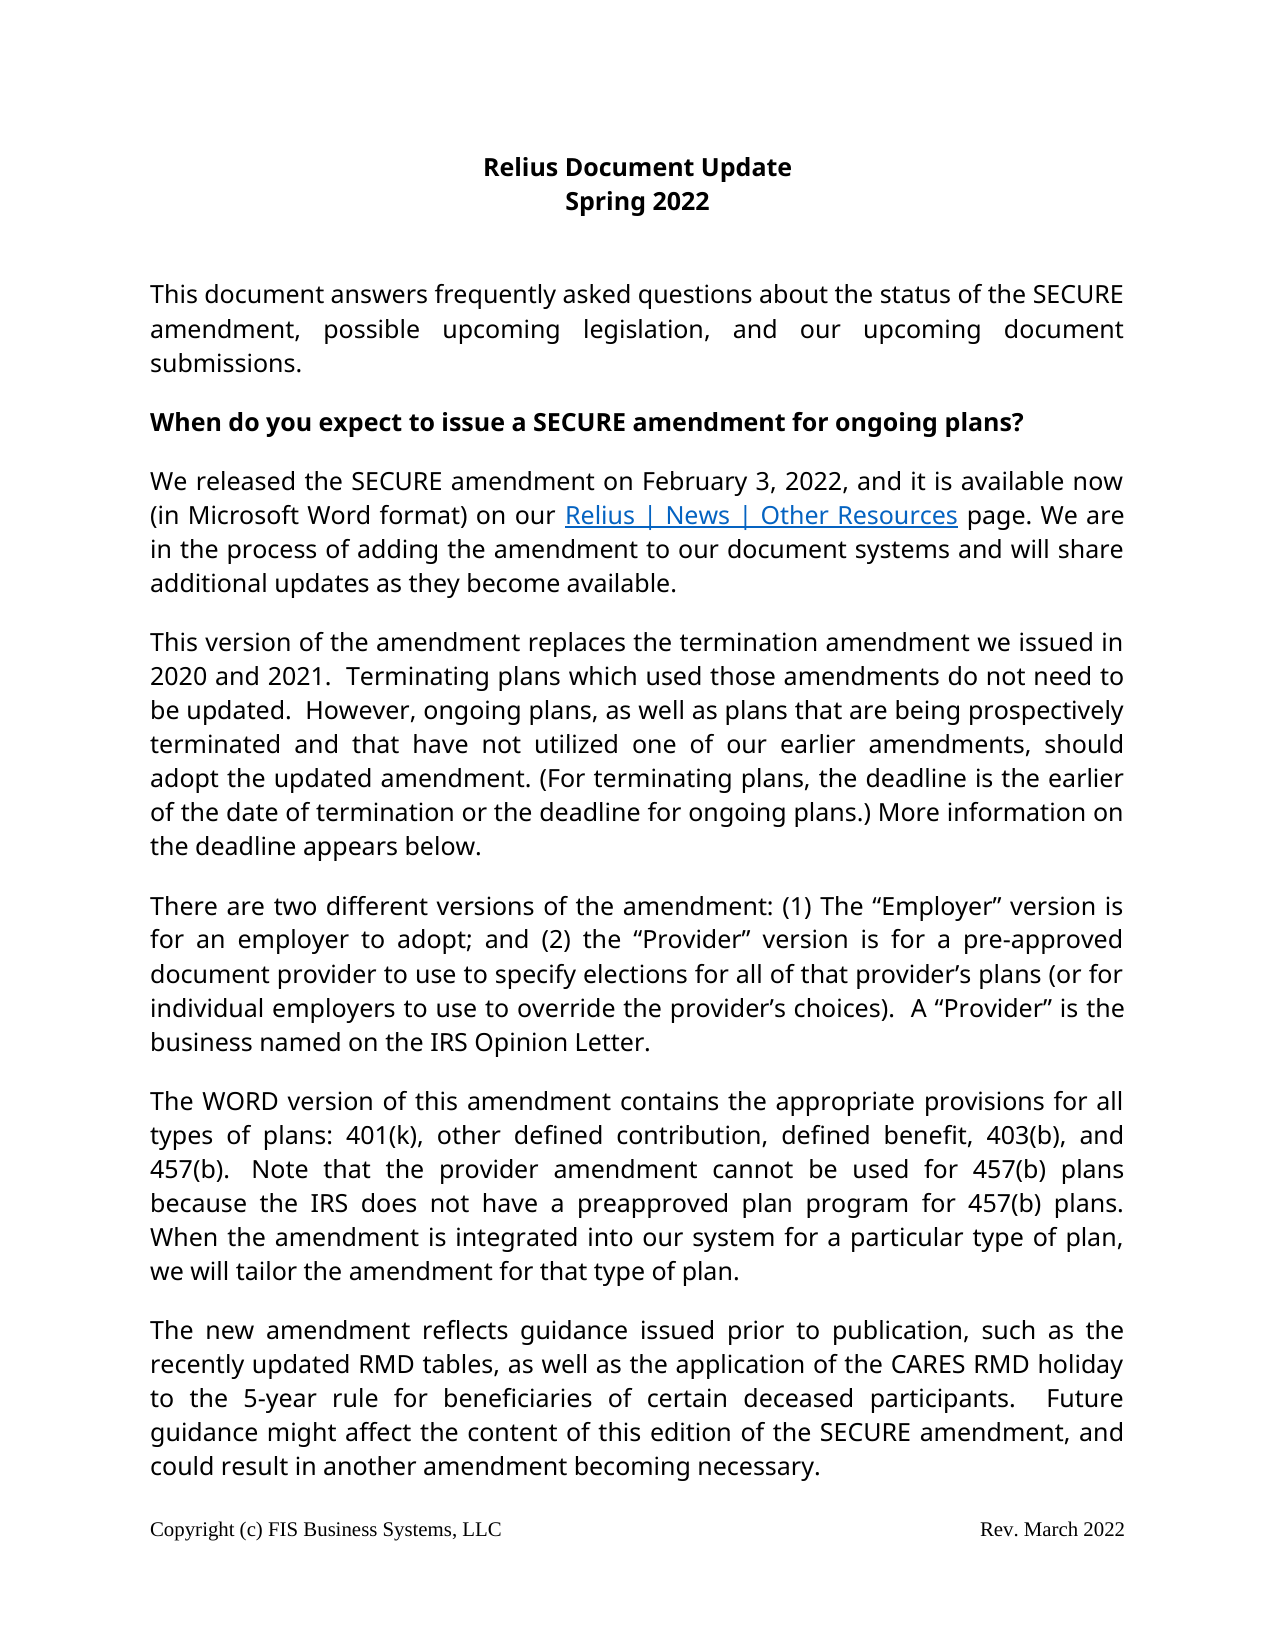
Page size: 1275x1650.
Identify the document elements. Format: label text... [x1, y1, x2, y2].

text We released the SECURE amendment on February 3, 2022, and it is available now (in Microsoft Word format) on our Relius | News | Other Resources page. We are in the process of adding the amendment to our document systems and will share additional updates as they become available. [150, 463, 1125, 600]
text When do you expect to issue a SECURE amendment for ongoing plans? [150, 404, 1125, 438]
text This document answers frequently asked questions about the status of the SECURE amendment, possible upcoming legislation, and our upcoming document submissions. [150, 277, 1125, 379]
text This version of the amendment replaces the termination amendment we issued in 2020 and 2021. Terminating plans which used those amendments do not need to be updated. However, ongoing plans, as well as plans that are being prospectively terminated and that have not utilized one of our earlier amendments, should adopt the updated amendment. (For terminating plans, the deadline is the earlier of the date of termination or the deadline for ongoing plans.) More information on the deadline appears below. [150, 625, 1125, 863]
text There are two different versions of the amendment: (1) The “Employer” version is for an employer to adopt; and (2) the “Provider” version is for a pre-approved document provider to use to specify elections for all of that provider’s plans (or for individual employers to use to override the provider’s choices). A “Provider” is the business named on the IRS Opinion Letter. [150, 888, 1125, 1058]
text Relius Document Update [150, 150, 1125, 184]
text The new amendment reflects guidance issued prior to publication, such as the recently updated RMD tables, as well as the application of the CARES RMD holiday to the 5-year rule for beneficiaries of certain deceased participants. Future guidance might affect the content of this edition of the SECURE amendment, and could result in another amendment becoming necessary. [150, 1313, 1125, 1483]
text Spring 2022 [150, 184, 1125, 218]
text The WORD version of this amendment contains the appropriate provisions for all types of plans: 401(k), other defined contribution, defined benefit, 403(b), and 457(b). Note that the provider amendment cannot be used for 457(b) plans because the IRS does not have a preapproved plan program for 457(b) plans. When the amendment is integrated into our system for a particular type of plan, we will tailor the amendment for that type of plan. [150, 1083, 1125, 1288]
